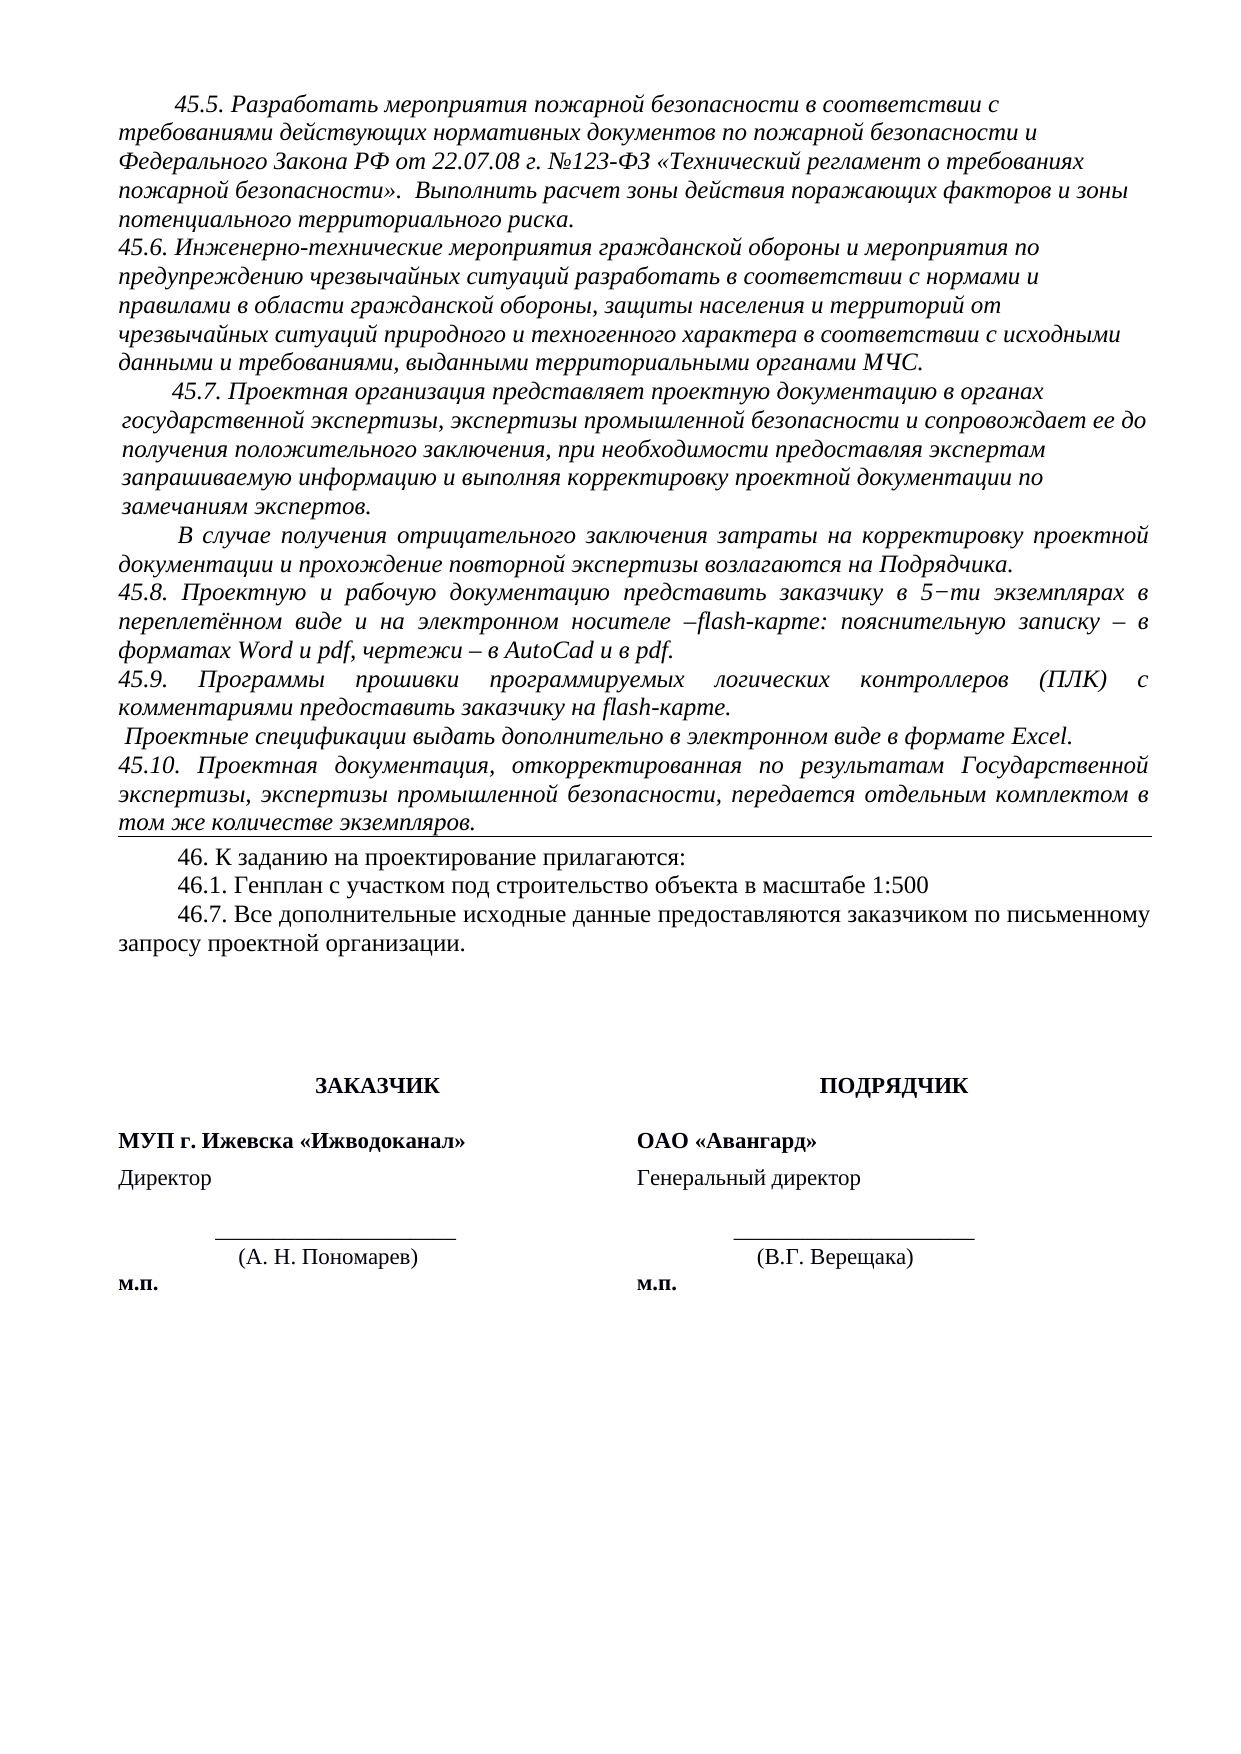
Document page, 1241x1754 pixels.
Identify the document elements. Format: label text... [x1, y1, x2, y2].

text 45.7. Проектная организация представляет проектную документацию в органах государственной экспертизы, экспертизы промышленной безопасности и сопровождает ее до получения положительного заключения, при необходимости предоставляя экспертам запрашиваемую информацию и выполняя корректировку проектной документации по замечаниям экспертов. [122, 376, 1152, 520]
table_header ПОДРЯДЧИК [637, 1072, 1152, 1127]
text 45.9. Программы прошивки программируемых логических контроллеров (ПЛК) с комментариями предоставить заказчику на flash-карте. [118, 664, 1152, 721]
text 45.10. Проектная документация, откорректированная по результатам Государственной экспертизы, экспертизы промышленной безопасности, передается отдельным комплектом в том же количестве экземпляров. [118, 750, 1152, 836]
text 46.7. Все дополнительные исходные данные предоставляются заказчиком по письменному запросу проектной организации. [118, 899, 1152, 957]
table_cell ОАО «Авангард» [637, 1127, 1152, 1164]
text 46. К заданию на проектирование прилагаются: [118, 842, 1152, 870]
table_cell МУП г. Ижевска «Ижводоканал» [118, 1127, 637, 1164]
text 45.5. Разработать мероприятия пожарной безопасности в соответствии с требованиями действующих нормативных документов по пожарной безопасности и Федерального Закона РФ от 22.07.08 г. №123-ФЗ «Технический регламент о требованиях пожарной безопасности». Выполнить расчет зоны действия поражающих факторов и зоны потенциального территориального риска. [118, 89, 1152, 232]
table_cell Генеральный директор _____________________ (В.Г. Верещака) м.п. [637, 1164, 1152, 1296]
text В случае получения отрицательного заключения затраты на корректировку проектной документации и прохождение повторной экспертизы возлагаются на Подрядчика. [118, 520, 1152, 577]
text 46.1. Генплан с участком под строительство объекта в масштабе 1:500 [118, 870, 1152, 899]
text 45.8. Проектную и рабочую документацию представить заказчику в 5−ти экземплярах в переплетённом виде и на электронном носителе ‒flash-карте: пояснительную записку – в форматах Word и pdf, чертежи – в AutoCad и в pdf. [118, 577, 1152, 664]
table_header ЗАКАЗЧИК [118, 1072, 637, 1127]
text 45.6. Инженерно-технические мероприятия гражданской обороны и мероприятия по предупреждению чрезвычайных ситуаций разработать в соответствии с нормами и правилами в области гражданской обороны, защиты населения и территорий от чрезвычайных ситуаций природного и техногенного характера в соответствии с исходными данными и требованиями, выданными территориальными органами МЧС. [118, 232, 1152, 376]
text Проектные спецификации выдать дополнительно в электронном виде в формате Excel. [118, 721, 1152, 750]
table_cell Директор _____________________ (А. Н. Пономарев) м.п. [118, 1164, 637, 1296]
